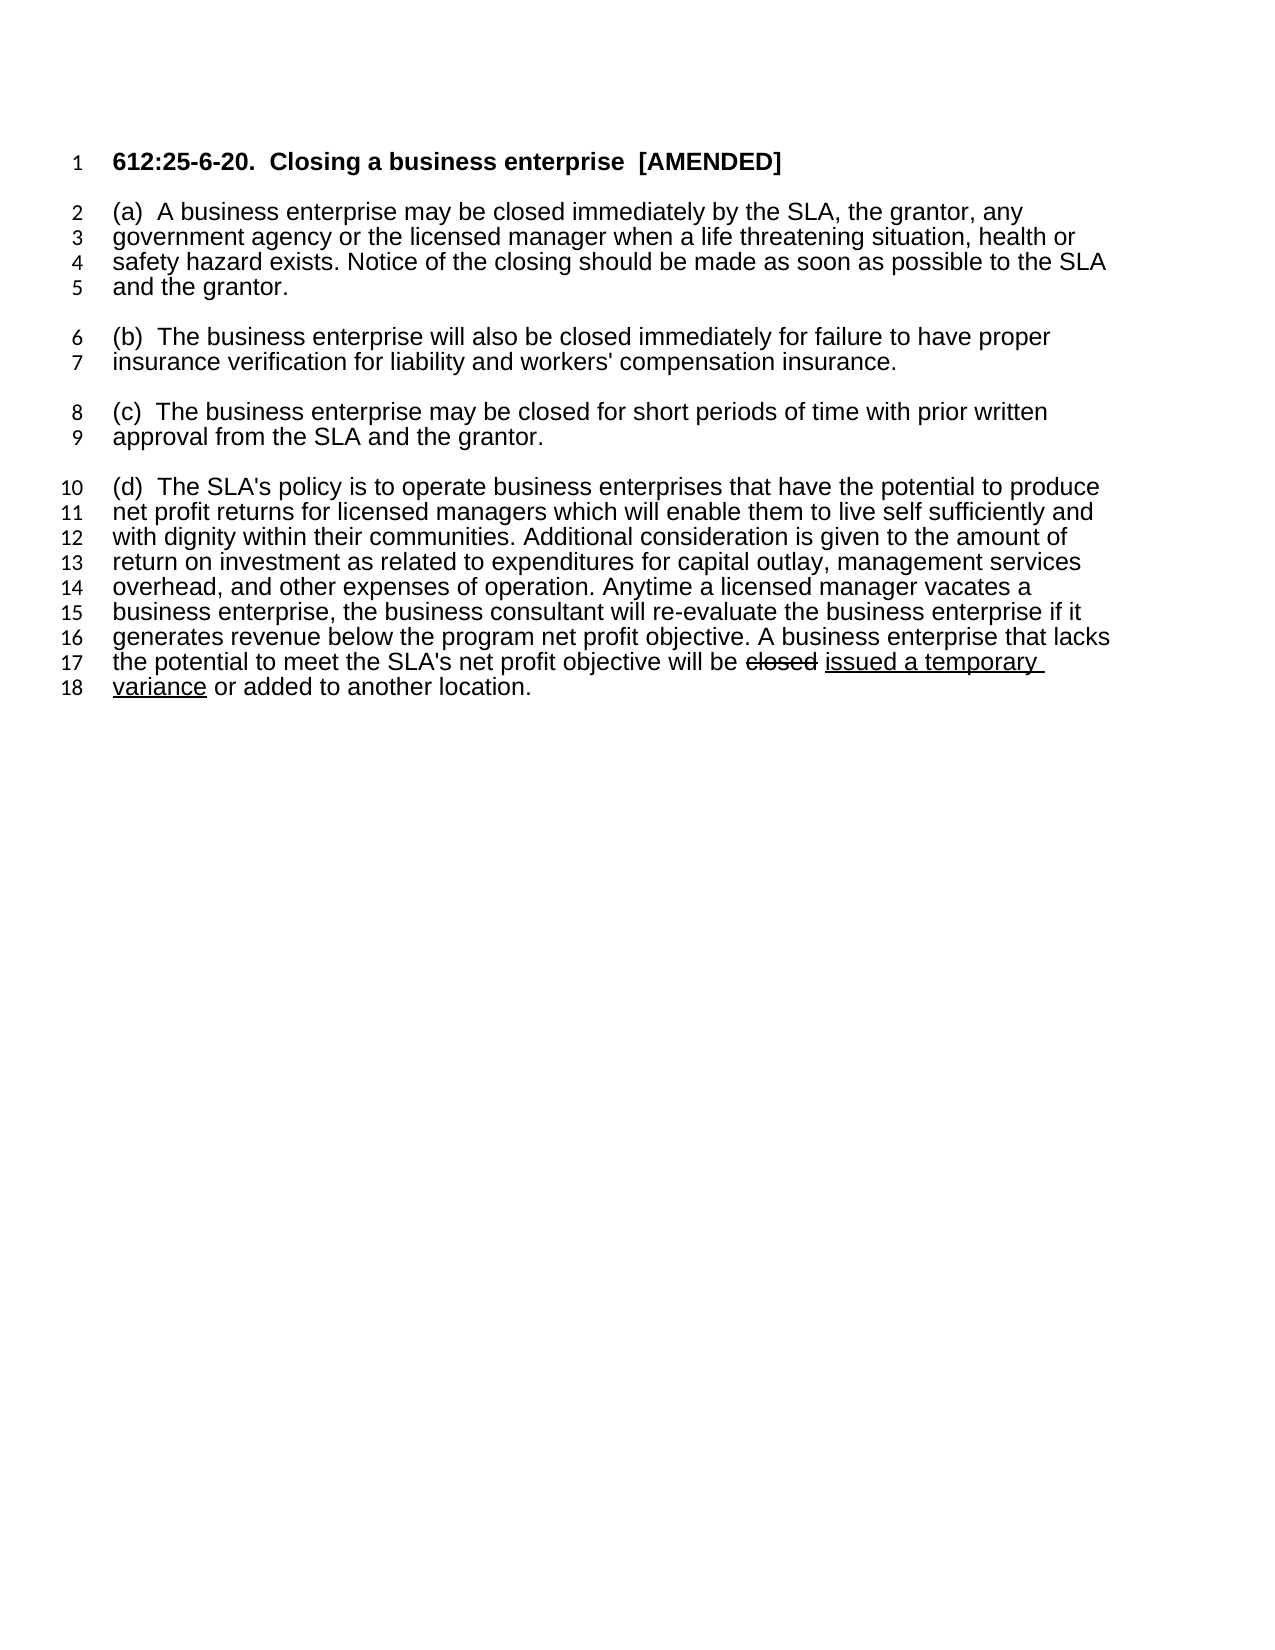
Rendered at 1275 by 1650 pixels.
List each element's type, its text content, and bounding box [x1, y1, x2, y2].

text (c) The business enterprise may be closed for short periods of time with prior written approval from the SLA and the grantor. [112, 400, 1134, 450]
text (d) The SLA's policy is to operate business enterprises that have the potential to produce net profit returns for licensed managers which will enable them to live self sufficiently and with dignity within their communities. Additional consideration is given to the amount of return on investment as related to expenditures for capital outlay, management services overhead, and other expenses of operation. Anytime a licensed manager vacates a business enterprise, the business consultant will re-evaluate the business enterprise if it generates revenue below the program net profit objective. A business enterprise that lacks the potential to meet the SLA's net profit objective will be closed issued a temporary variance or added to another location. [112, 475, 1134, 700]
text (a) A business enterprise may be closed immediately by the SLA, the grantor, any government agency or the licensed manager when a life threatening situation, health or safety hazard exists. Notice of the closing should be made as soon as possible to the SLA and the grantor. [112, 200, 1134, 300]
text 612:25-6-20. Closing a business enterprise [AMENDED] [112, 150, 1134, 175]
text (b) The business enterprise will also be closed immediately for failure to have proper insurance verification for liability and workers' compensation insurance. [112, 325, 1134, 375]
